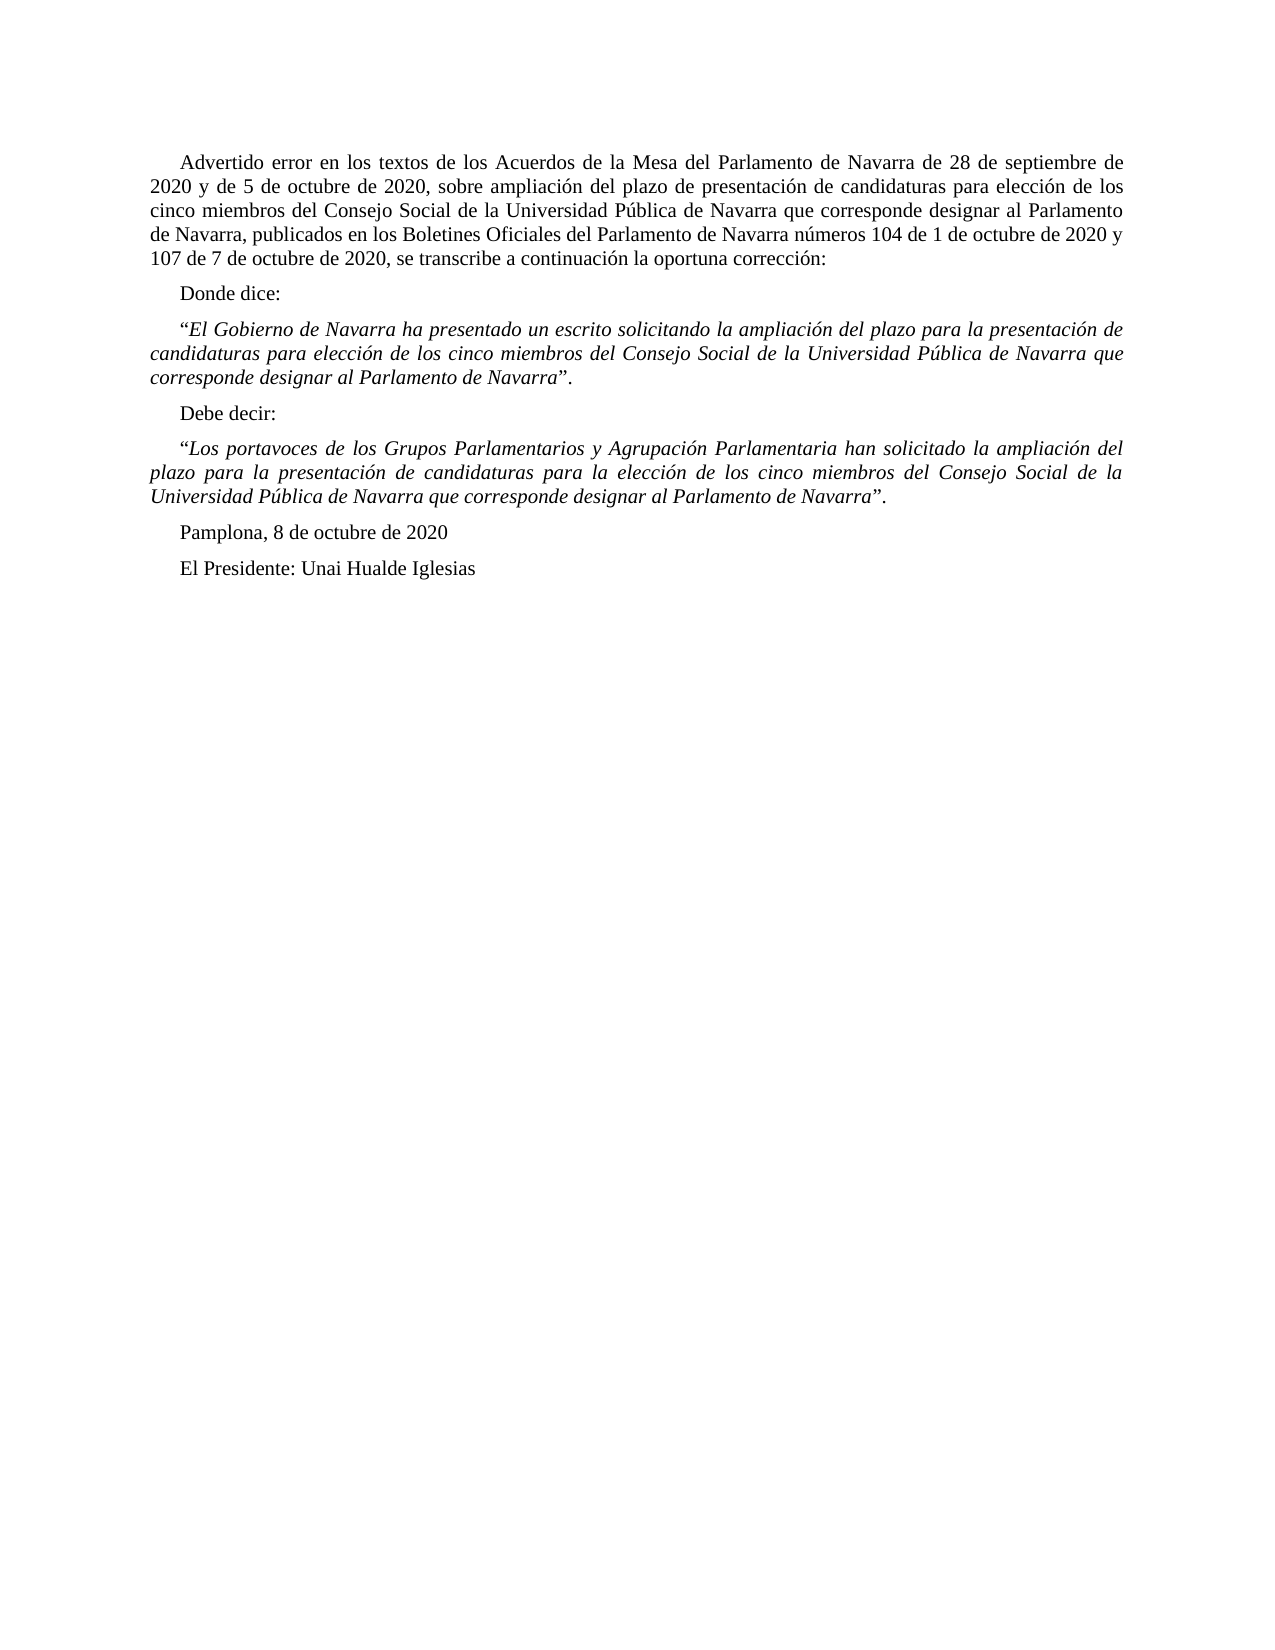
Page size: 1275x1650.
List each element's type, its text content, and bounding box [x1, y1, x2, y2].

text Advertido error en los textos de los Acuerdos de la Mesa del Parlamento de Navarra de 28 de septiembre de 2020 y de 5 de octubre de 2020, sobre ampliación del plazo de presentación de candidaturas para elección de los cinco miembros del Consejo Social de la Universidad Pública de Navarra que corresponde designar al Parlamento de Navarra, publicados en los Boletines Oficiales del Parlamento de Navarra números 104 de 1 de octubre de 2020 y 107 de 7 de octubre de 2020, se transcribe a continuación la oportuna corrección: [150, 150, 1125, 270]
text Debe decir: [150, 401, 1125, 425]
text Pamplona, 8 de octubre de 2020 [150, 520, 1125, 544]
text Donde dice: [150, 282, 1125, 306]
text “Los portavoces de los Grupos Parlamentarios y Agrupación Parlamentaria han solicitado la ampliación del plazo para la presentación de candidaturas para la elección de los cinco miembros del Consejo Social de la Universidad Pública de Navarra que corresponde designar al Parlamento de Navarra”. [150, 437, 1125, 508]
text El Presidente: Unai Hualde Iglesias [150, 556, 1125, 580]
text “El Gobierno de Navarra ha presentado un escrito solicitando la ampliación del plazo para la presentación de candidaturas para elección de los cinco miembros del Consejo Social de la Universidad Pública de Navarra que corresponde designar al Parlamento de Navarra”. [150, 317, 1125, 389]
